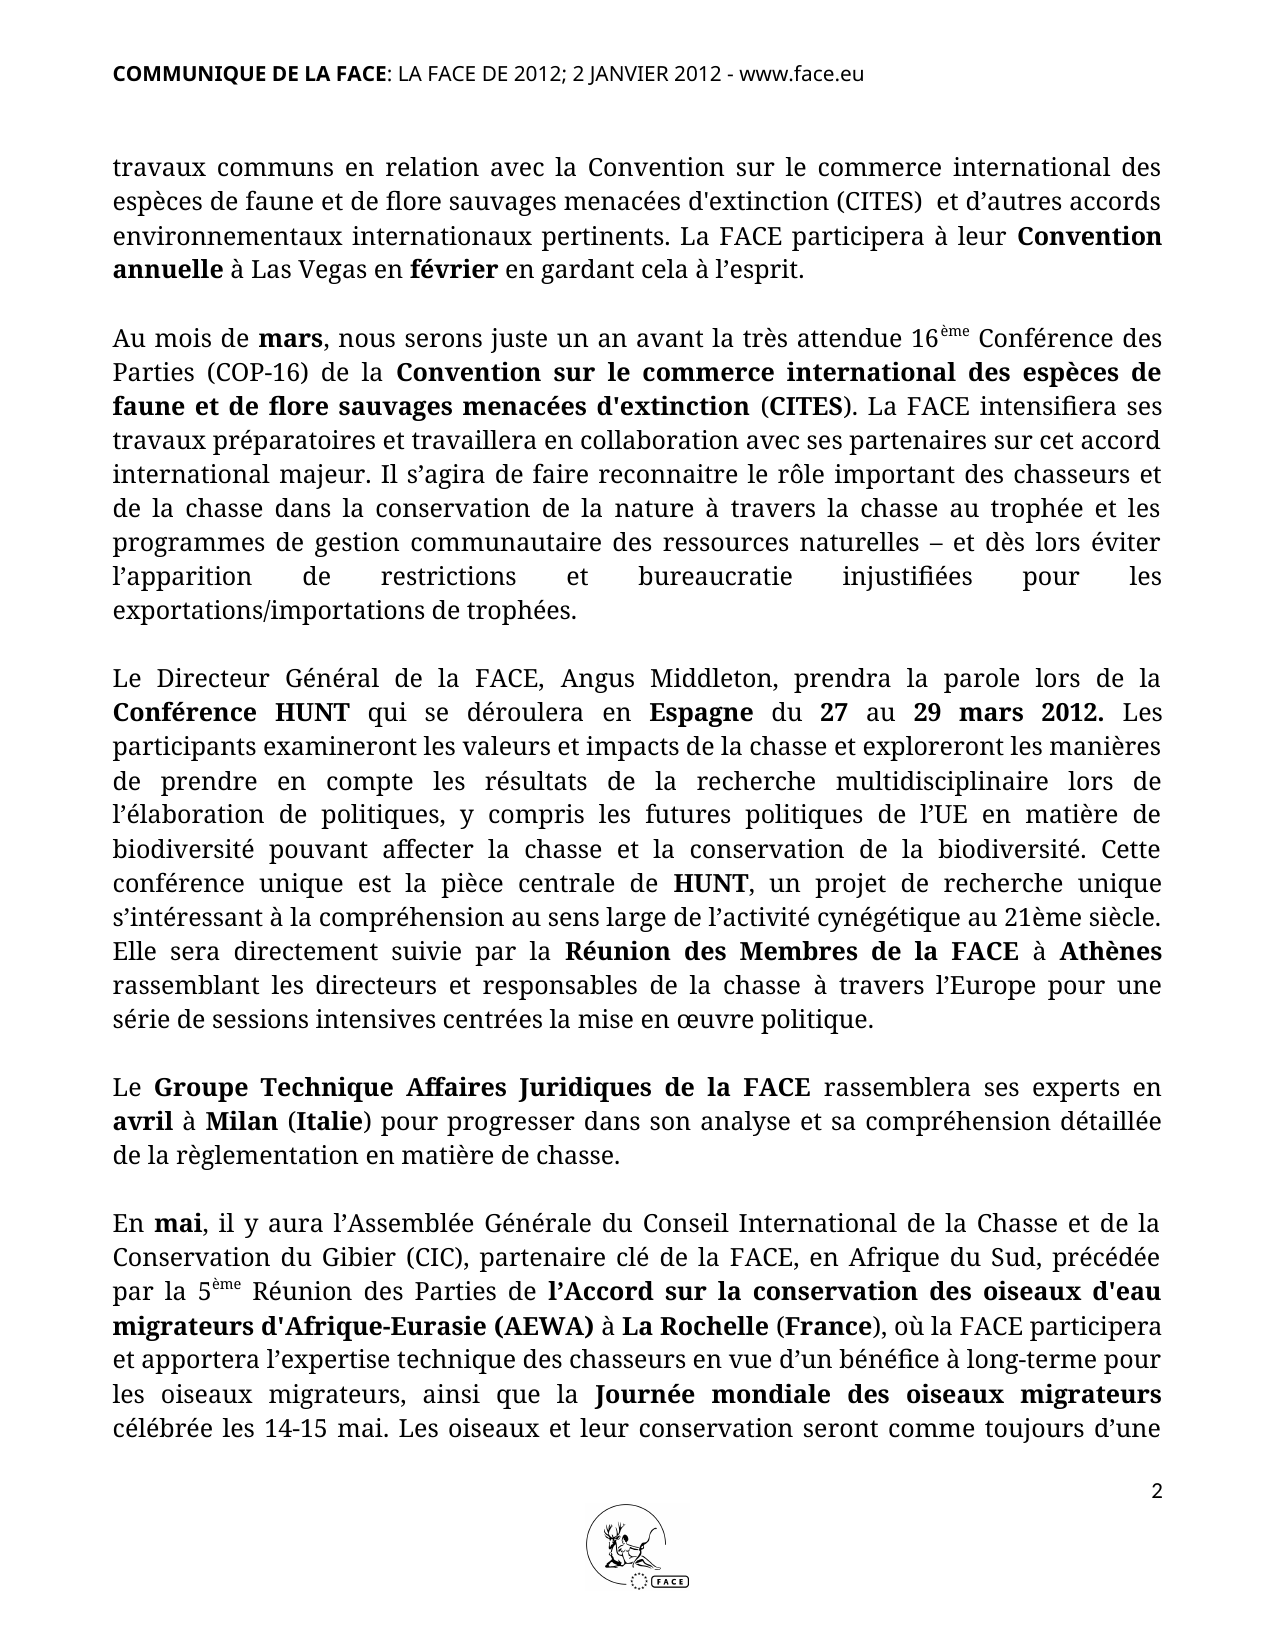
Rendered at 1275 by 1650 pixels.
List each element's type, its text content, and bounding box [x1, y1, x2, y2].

text Le Groupe Technique Affaires Juridiques de la FACE rassemblera ses experts en avril à Milan (Italie) pour progresser dans son analyse et sa compréhension détaillée de la règlementation en matière de chasse. [112, 1070, 1162, 1172]
text Au mois de mars, nous serons juste un an avant la très attendue 16ème Conférence des Parties (COP-16) de la Convention sur le commerce international des espèces de faune et de flore sauvages menacées d'extinction (CITES). La FACE intensifiera ses travaux préparatoires et travaillera en collaboration avec ses partenaires sur cet accord international majeur. Il s’agira de faire reconnaitre le rôle important des chasseurs et de la chasse dans la conservation de la nature à travers la chasse au trophée et les programmes de gestion communautaire des ressources naturelles – et dès lors éviter l’apparition de restrictions et bureaucratie injustifiées pour les exportations/importations de trophées. [112, 320, 1162, 627]
picture [585, 1503, 690, 1591]
text Le Directeur Général de la FACE, Angus Middleton, prendra la parole lors de la Conférence HUNT qui se déroulera en Espagne du 27 au 29 mars 2012. Les participants examineront les valeurs et impacts de la chasse et exploreront les manières de prendre en compte les résultats de la recherche multidisciplinaire lors de l’élaboration de politiques, y compris les futures politiques de l’UE en matière de biodiversité pouvant affecter la chasse et la conservation de la biodiversité. Cette conférence unique est la pièce centrale de HUNT, un projet de recherche unique s’intéressant à la compréhension au sens large de l’activité cynégétique au 21ème siècle. Elle sera directement suivie par la Réunion des Membres de la FACE à Athènes rassemblant les directeurs et responsables de la chasse à travers l’Europe pour une série de sessions intensives centrées la mise en œuvre politique. [112, 661, 1162, 1036]
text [112, 150, 1162, 286]
